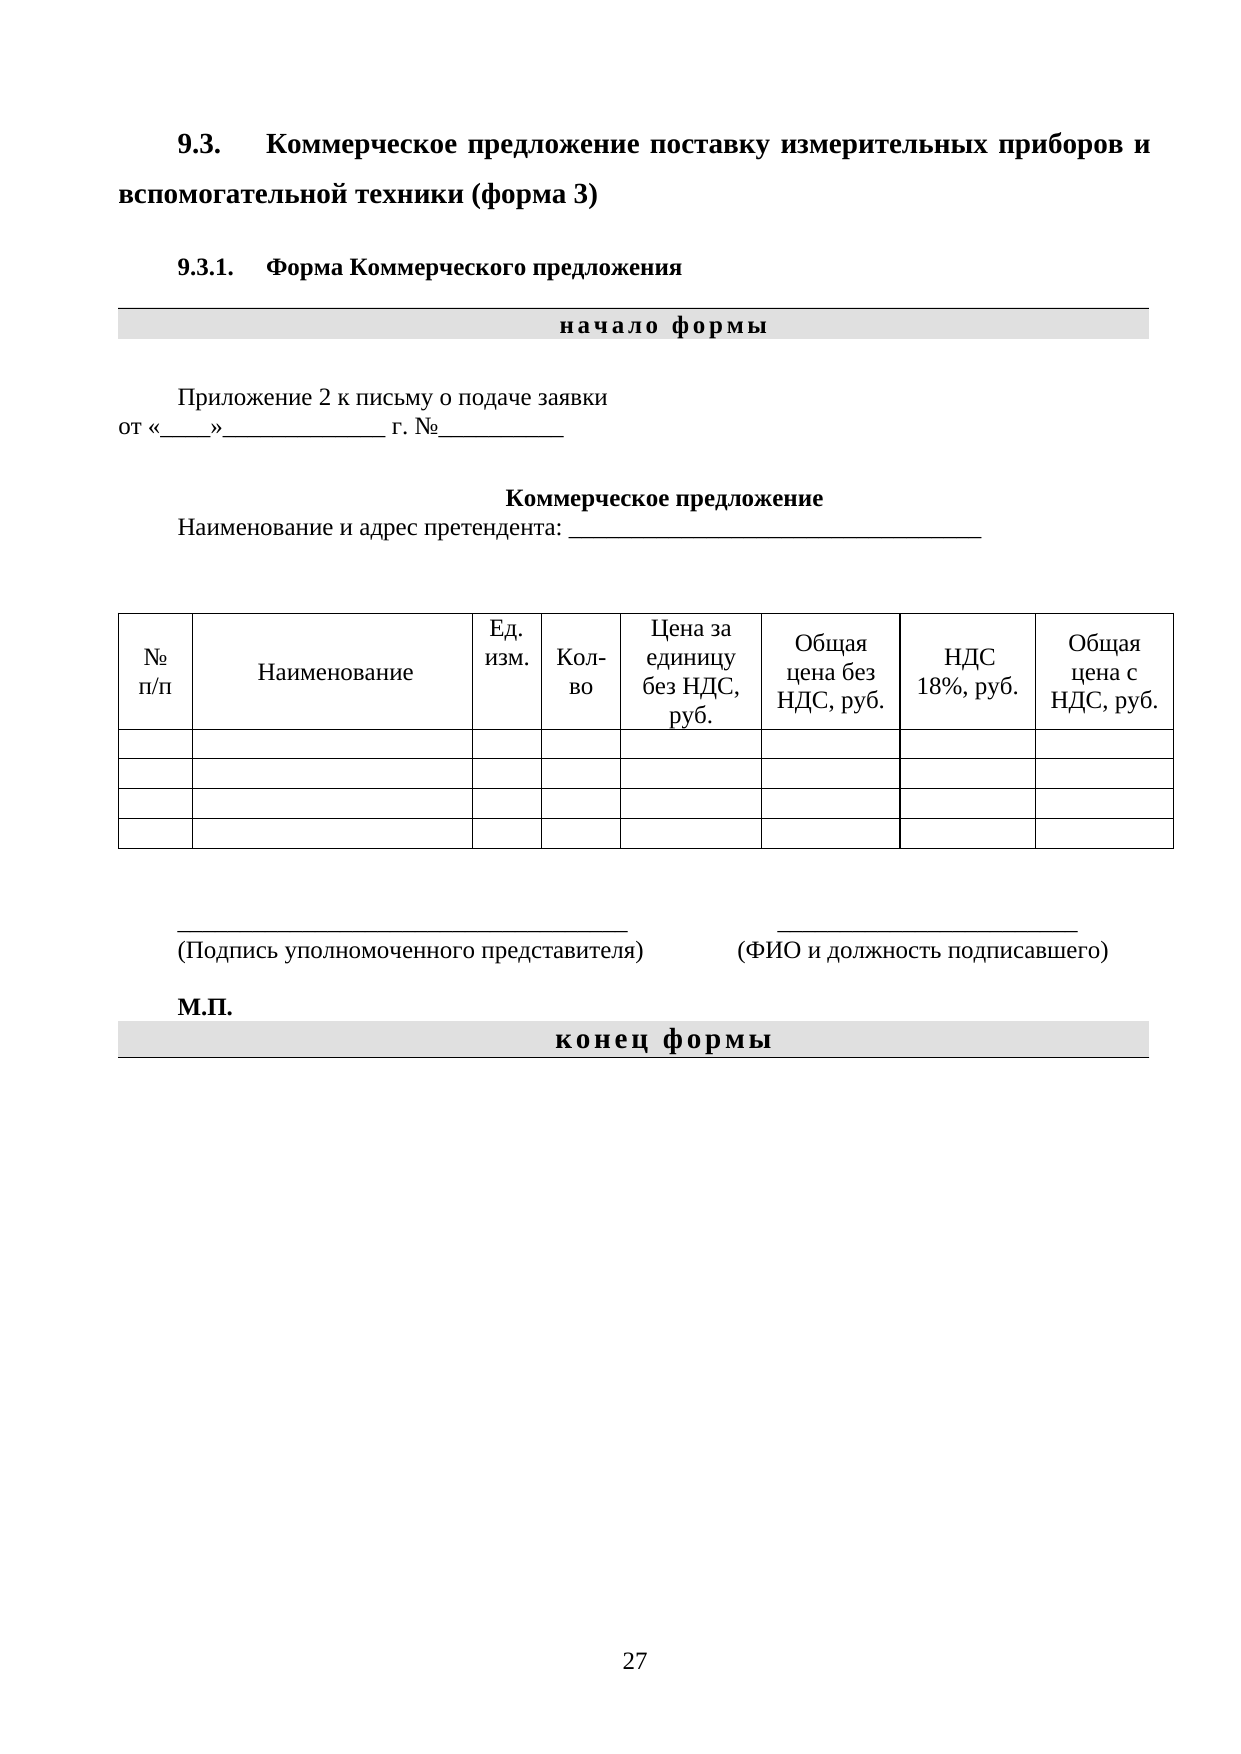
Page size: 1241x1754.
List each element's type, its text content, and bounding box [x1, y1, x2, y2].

table_cell [542, 819, 620, 848]
table_cell [621, 819, 761, 848]
table_cell [473, 759, 541, 788]
table_cell [473, 730, 541, 758]
table_header Цена за единицу без НДС, руб. [621, 614, 761, 728]
table_header Ед. изм. [473, 614, 541, 728]
table_header Наименование [193, 614, 472, 728]
table_header НДС 18%, руб. [901, 614, 1035, 728]
table_cell [473, 819, 541, 848]
table_cell [901, 730, 1035, 758]
table_cell [542, 759, 620, 788]
table_cell [762, 819, 899, 848]
table_cell [1036, 789, 1173, 818]
text Приложение 2 к письму о подаче заявки от «____»_____________ г. №__________ [118, 382, 1152, 440]
table_cell [901, 789, 1035, 818]
table_cell [473, 789, 541, 818]
table_cell [621, 789, 761, 818]
table_cell [901, 759, 1035, 788]
table_cell [119, 819, 192, 848]
table_cell [621, 730, 761, 758]
list Коммерческое предложение поставку измерительных приборов и вспомогательной техники (форма 3) [118, 126, 1152, 210]
table_cell [193, 789, 472, 818]
text М.П. [118, 992, 1152, 1021]
text Коммерческое предложение [118, 483, 1152, 512]
table_header Общая цена с НДС, руб. [1036, 614, 1173, 728]
text начало формы [118, 309, 1149, 339]
text Наименование и адрес претендента: _________________________________ [118, 512, 1152, 541]
table_header Общая цена без НДС, руб. [762, 614, 899, 728]
text ____________________________________ ________________________ [118, 906, 1152, 935]
table_cell [1036, 730, 1173, 758]
list Форма Коммерческого предложения [118, 252, 1152, 281]
table_header Кол-во [542, 614, 620, 728]
table_cell [901, 819, 1035, 848]
table_cell [762, 759, 899, 788]
table_cell [119, 730, 192, 758]
table_cell [1036, 819, 1173, 848]
table_cell [1036, 759, 1173, 788]
table_cell [193, 759, 472, 788]
table_cell [762, 730, 899, 758]
text (Подпись уполномоченного представителя) (ФИО и должность подписавшего) [118, 935, 1152, 964]
table_cell [762, 789, 899, 818]
table_cell [542, 730, 620, 758]
table_cell [119, 789, 192, 818]
table_cell [542, 789, 620, 818]
table_cell [193, 730, 472, 758]
table_cell [119, 759, 192, 788]
table_cell [621, 759, 761, 788]
table_header № п/п [119, 614, 192, 728]
table_cell [193, 819, 472, 848]
text конец формы [118, 1021, 1149, 1057]
